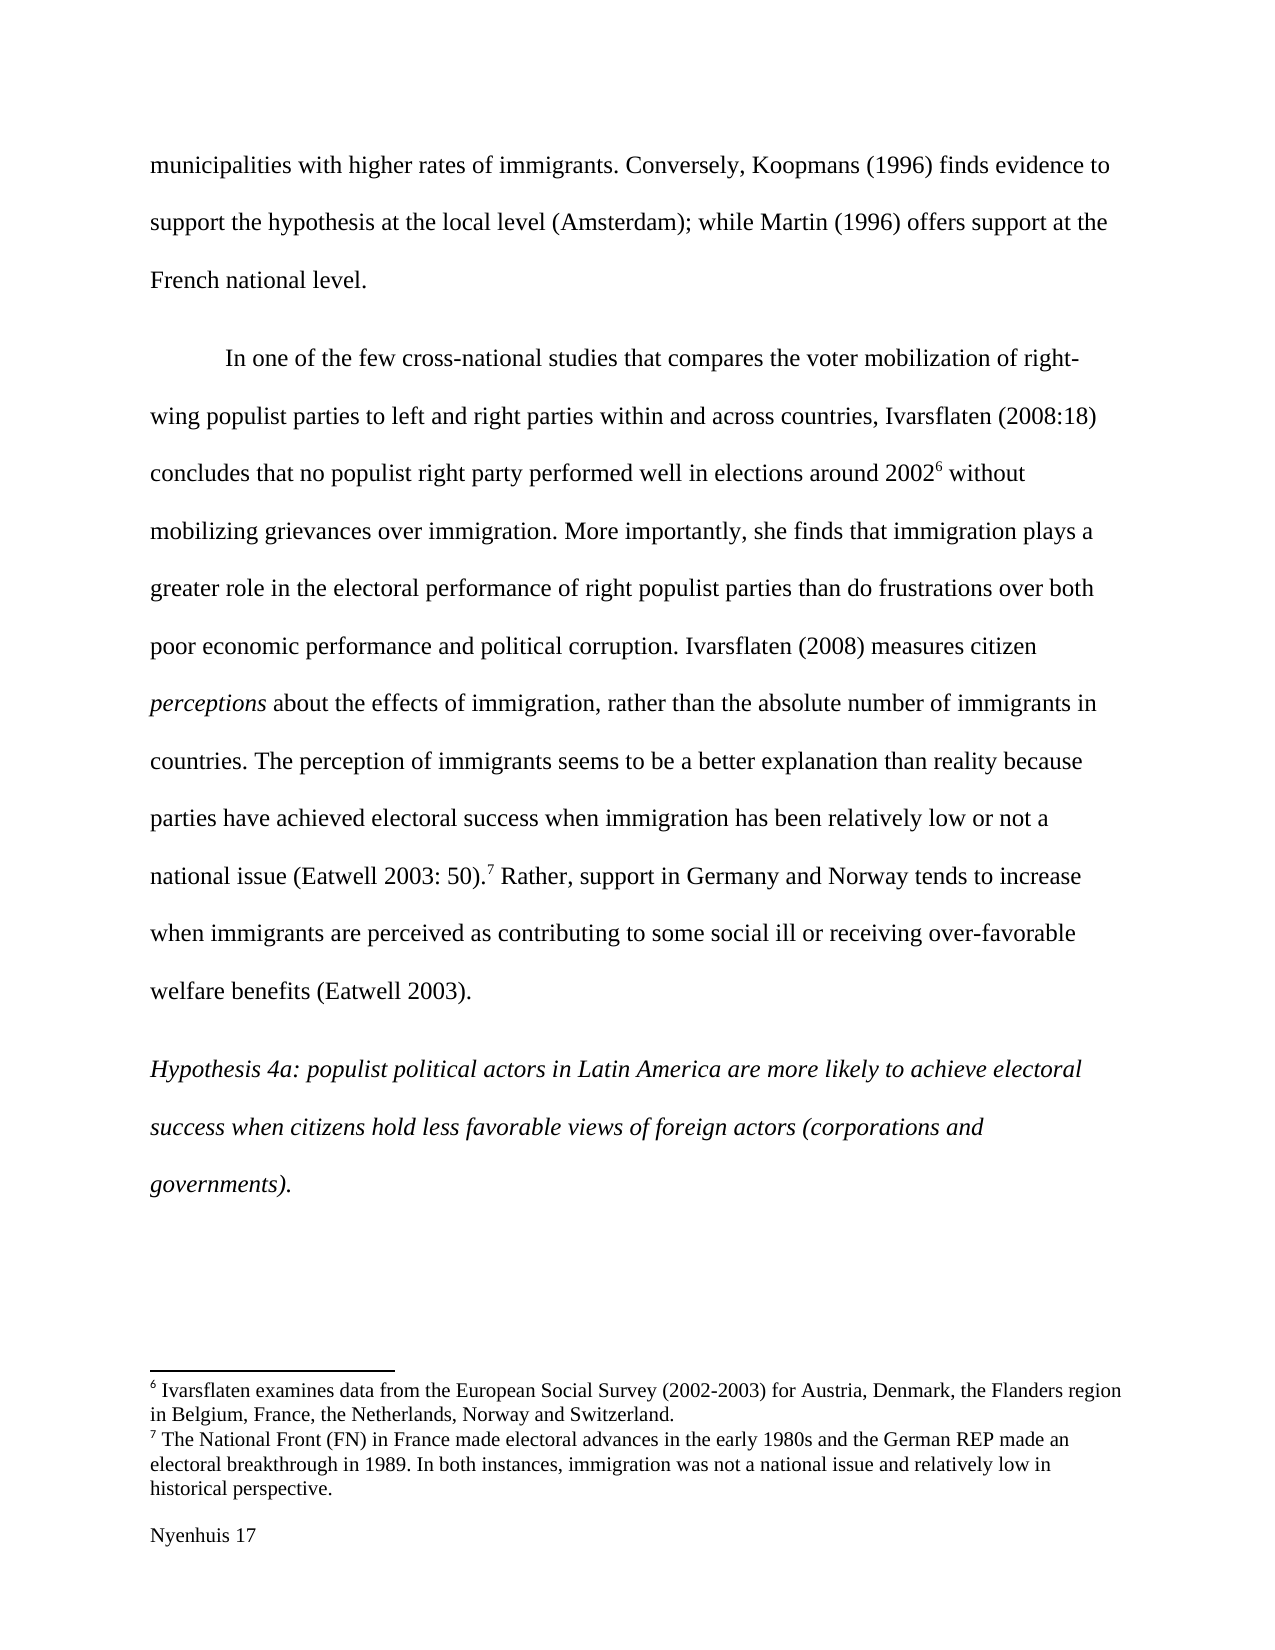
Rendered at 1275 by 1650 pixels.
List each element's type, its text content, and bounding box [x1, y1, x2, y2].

text In one of the few cross-national studies that compares the voter mobilization of right-wing populist parties to left and right parties within and across countries, Ivarsflaten (2008:18) concludes that no populist right party performed well in elections around 2002 without mobilizing grievances over immigration. More importantly, she finds that immigration plays a greater role in the electoral performance of right populist parties than do frustrations over both poor economic performance and political corruption. Ivarsflaten (2008) measures citizen perceptions about the effects of immigration, rather than the absolute number of immigrants in countries. The perception of immigrants seems to be a better explanation than reality because parties have achieved electoral success when immigration has been relatively low or not a national issue (Eatwell 2003: 50). Rather, support in Germany and Norway tends to increase when immigrants are perceived as contributing to some social ill or receiving over-favorable welfare benefits (Eatwell 2003). [150, 343, 1125, 1004]
text Hypothesis 4a: populist political actors in Latin America are more likely to achieve electoral success when citizens hold less favorable views of foreign actors (corporations and governments). [150, 1054, 1125, 1198]
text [150, 150, 1125, 294]
